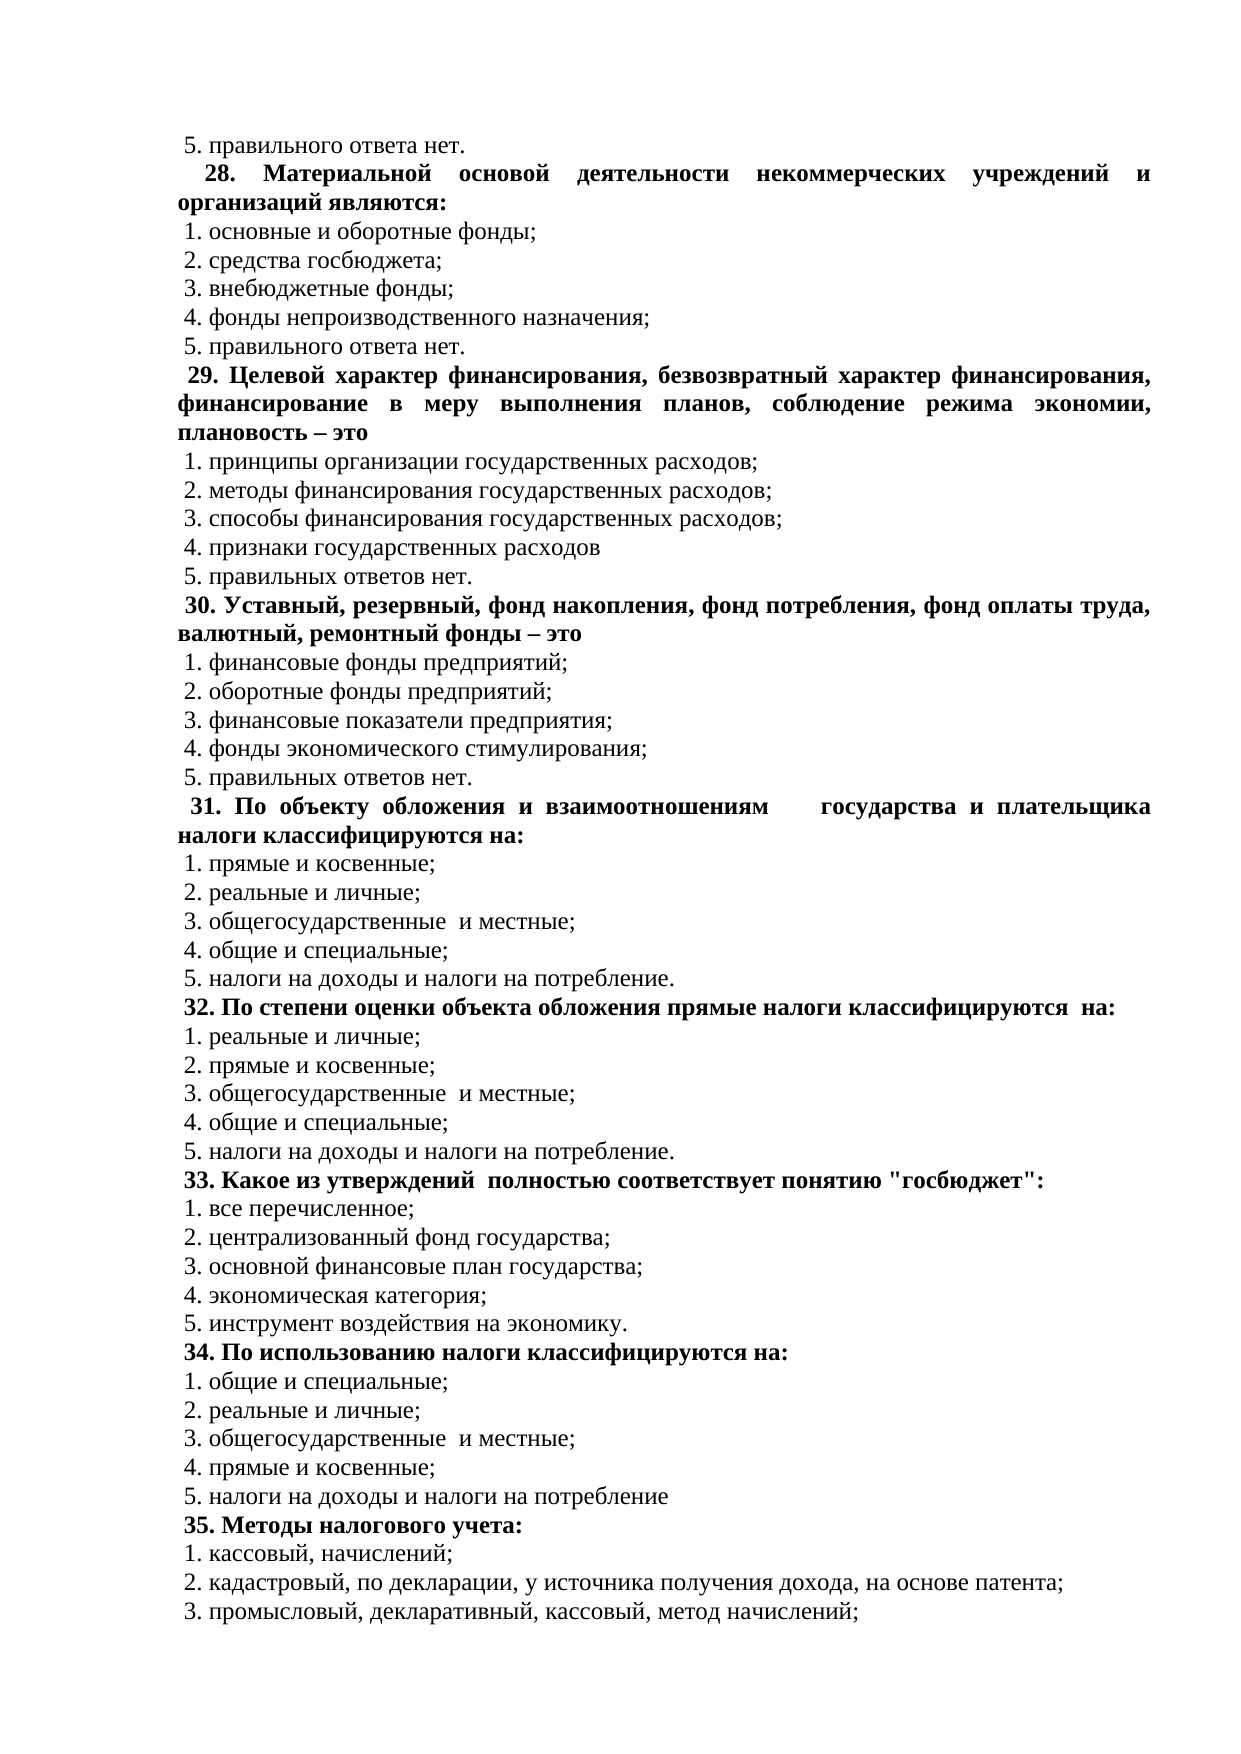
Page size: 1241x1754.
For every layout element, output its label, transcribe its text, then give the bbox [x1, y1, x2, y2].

text 5. правильного ответа нет. [177, 130, 1152, 158]
text 1. финансовые фонды предприятий; [177, 647, 1152, 676]
text 5. правильного ответа нет. [177, 331, 1152, 360]
text 35. Методы налогового учета: [177, 1510, 1152, 1538]
text 1. прямые и косвенные; [177, 848, 1152, 877]
text 2. средства госбюджета; [177, 245, 1152, 273]
text 3. внебюджетные фонды; [177, 273, 1152, 302]
text 4. общие и специальные; [177, 1107, 1152, 1136]
text 2. реальные и личные; [177, 1395, 1152, 1423]
text 4. фонды непроизводственного назначения; [177, 302, 1152, 331]
text 4. признаки государственных расходов [177, 532, 1152, 561]
text 3. основной финансовые план государства; [177, 1251, 1152, 1280]
text 30. Уставный, резервный, фонд накопления, фонд потребления, фонд оплаты труда, валютный, ремонтный фонды – это [177, 590, 1152, 647]
text 1. реальные и личные; [177, 1021, 1152, 1050]
text 2. кадастровый, по декларации, у источника получения дохода, на основе патента; [177, 1567, 1152, 1596]
text 1. кассовый, начислений; [177, 1538, 1152, 1567]
text 1. все перечисленное; [177, 1193, 1152, 1222]
text 3. финансовые показатели предприятия; [177, 705, 1152, 733]
text 34. По использованию налоги классифицируются на: [177, 1337, 1152, 1366]
text 1. общие и специальные; [177, 1366, 1152, 1395]
text 5. налоги на доходы и налоги на потребление. [177, 1136, 1152, 1165]
text 4. фонды экономического стимулирования; [177, 733, 1152, 762]
text 5. налоги на доходы и налоги на потребление [177, 1481, 1152, 1510]
text 5. инструмент воздействия на экономику. [177, 1308, 1152, 1337]
text 2. прямые и косвенные; [177, 1050, 1152, 1078]
text 2. централизованный фонд государства; [177, 1222, 1152, 1251]
text 5. налоги на доходы и налоги на потребление. [177, 963, 1152, 992]
text 3. промысловый, декларативный, кассовый, метод начислений; [177, 1596, 1152, 1625]
text 2. оборотные фонды предприятий; [177, 676, 1152, 705]
text 28. Материальной основой деятельности некоммерческих учреждений и организаций являются: [177, 158, 1152, 216]
text 3. общегосударственные и местные; [177, 906, 1152, 935]
text 33. Какое из утверждений полностью соответствует понятию "госбюджет": [177, 1165, 1152, 1193]
text 5. правильных ответов нет. [177, 561, 1152, 590]
text 3. общегосударственные и местные; [177, 1423, 1152, 1452]
text 5. правильных ответов нет. [177, 762, 1152, 791]
text 32. По степени оценки объекта обложения прямые налоги классифицируются на: [177, 992, 1152, 1021]
text 29. Целевой характер финансирования, безвозвратный характер финансирования, финансирование в меру выполнения планов, соблюдение режима экономии, плановость – это [177, 360, 1152, 446]
text 3. способы финансирования государственных расходов; [177, 503, 1152, 532]
text 4. прямые и косвенные; [177, 1452, 1152, 1481]
text 2. реальные и личные; [177, 877, 1152, 906]
text 1. основные и оборотные фонды; [177, 216, 1152, 245]
text 3. общегосударственные и местные; [177, 1078, 1152, 1107]
text 4. общие и специальные; [177, 935, 1152, 963]
text 4. экономическая категория; [177, 1280, 1152, 1308]
text 2. методы финансирования государственных расходов; [177, 475, 1152, 503]
text 1. принципы организации государственных расходов; [177, 446, 1152, 475]
text 31. По объекту обложения и взаимоотношениям государства и плательщика налоги классифицируются на: [177, 791, 1152, 848]
